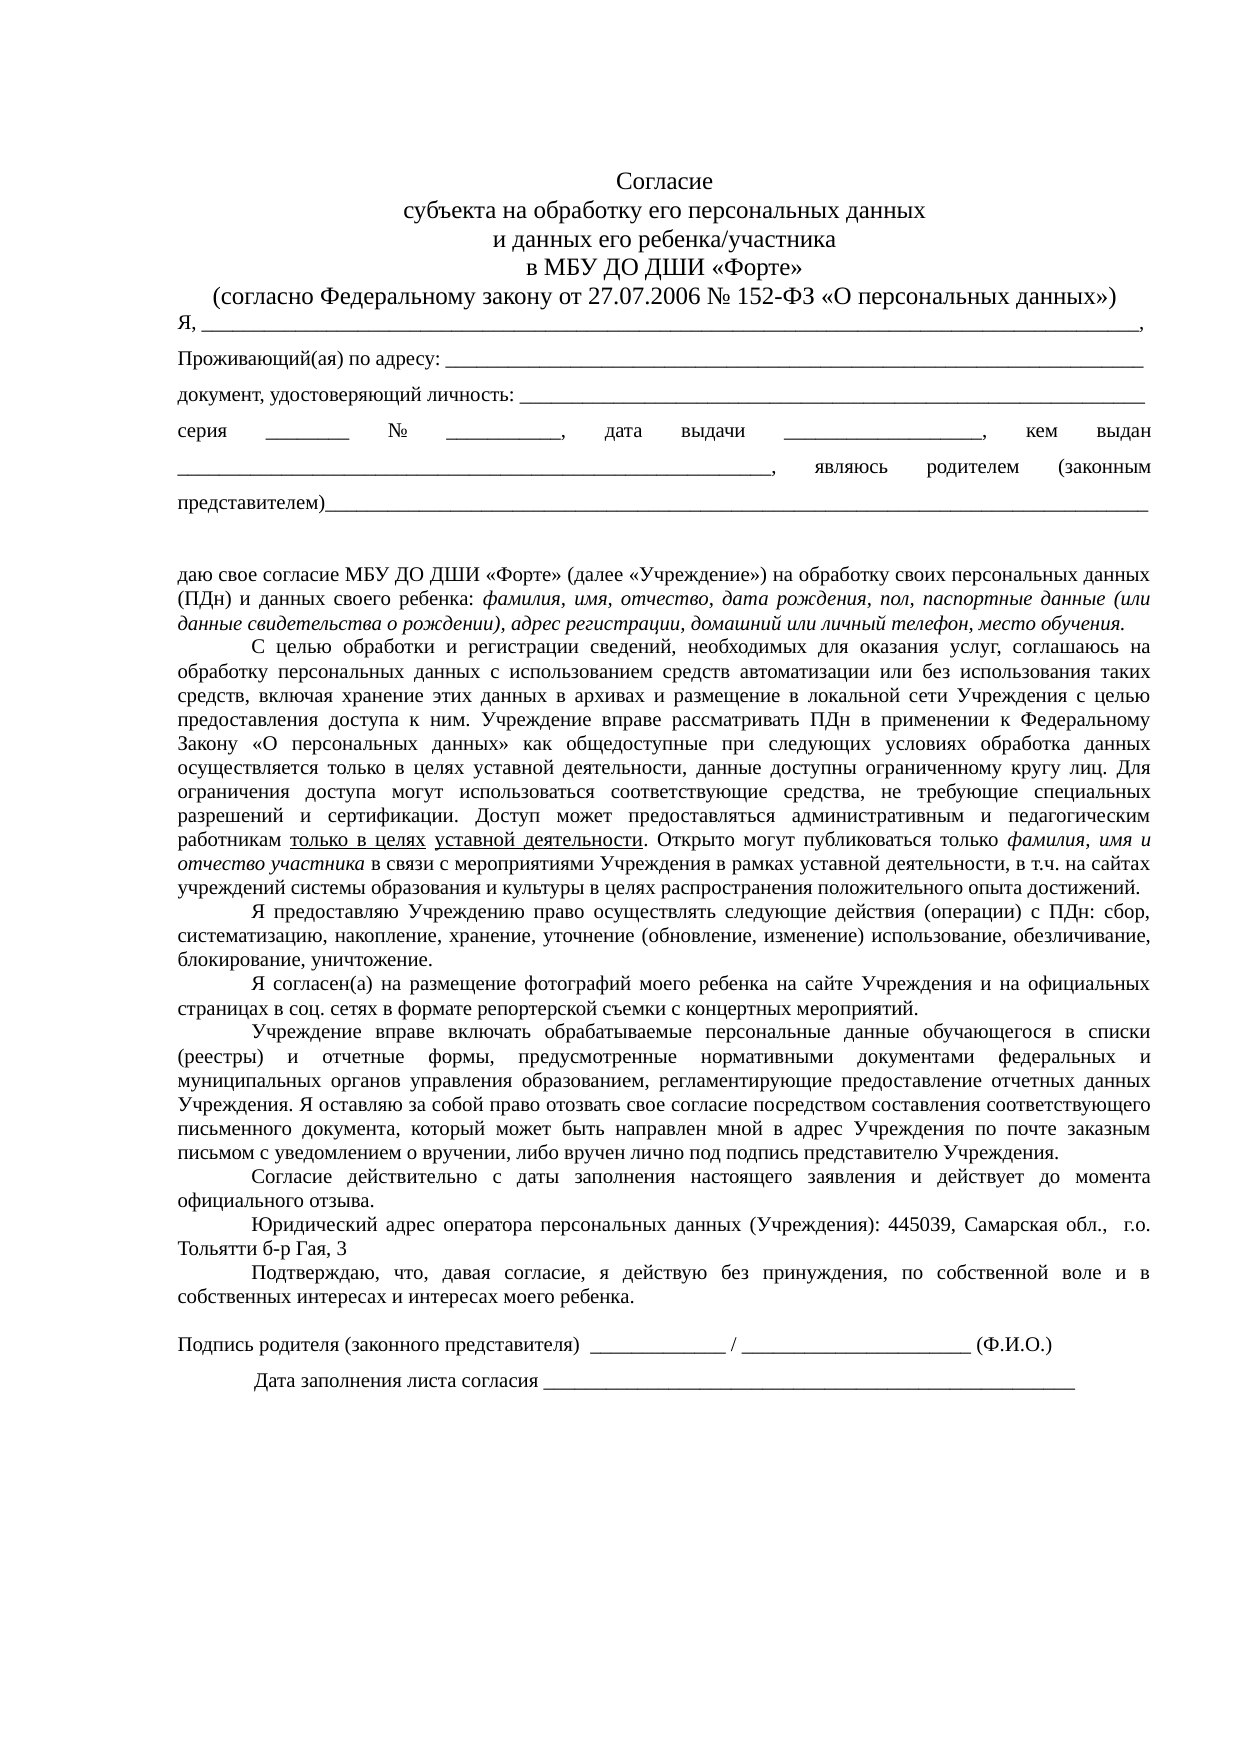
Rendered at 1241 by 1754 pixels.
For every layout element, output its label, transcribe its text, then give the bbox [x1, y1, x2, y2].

text документ, удостоверяющий личность: ____________________________________________________________ [177, 382, 1152, 406]
text Я согласен(а) на размещение фотографий моего ребенка на сайте Учреждения и на официальных страницах в соц. сетях в формате репортерской съемки с концертных мероприятий. [177, 971, 1152, 1019]
text Юридический адрес оператора персональных данных (Учреждения): 445039, Самарская обл., г.о. Тольятти б-р Гая, 3 [177, 1212, 1152, 1260]
text в МБУ ДО ДШИ «Форте» [177, 252, 1152, 281]
text Я предоставляю Учреждению право осуществлять следующие действия (операции) с ПДн: сбор, систематизацию, накопление, хранение, уточнение (обновление, изменение) использование, обезличивание, блокирование, уничтожение. [177, 899, 1152, 971]
text Согласие действительно с даты заполнения настоящего заявления и действует до момента официального отзыва. [177, 1164, 1152, 1212]
text Подпись родителя (законного представителя) _____________ / ______________________ (Ф.И.О.) [177, 1332, 1152, 1356]
text Согласие [177, 166, 1152, 195]
text (согласно Федеральному закону от 27.07.2006 № 152-ФЗ «О персональных данных») [177, 281, 1152, 310]
text серия ________ № ___________, дата выдачи ___________________, кем выдан _________________________________________________________, являюсь родителем (законным представителем)_______________________________________________________________________________ [177, 418, 1152, 514]
text Я, __________________________________________________________________________________________, [177, 310, 1152, 334]
text и данных его ребенка/участника [177, 224, 1152, 252]
text даю свое согласие МБУ ДО ДШИ «Форте» (далее «Учреждение») на обработку своих персональных данных (ПДн) и данных своего ребенка: фамилия, имя, отчество, дата рождения, пол, паспортные данные (или данные свидетельства о рождении), адрес регистрации, домашний или личный телефон, место обучения. [177, 562, 1152, 634]
text субъекта на обработку его персональных данных [177, 195, 1152, 224]
text Подтверждаю, что, давая согласие, я действую без принуждения, по собственной воле и в собственных интересах и интересах моего ребенка. [177, 1260, 1152, 1308]
text Дата заполнения листа согласия ___________________________________________________ [177, 1368, 1152, 1392]
text Учреждение вправе включать обрабатываемые персональные данные обучающегося в списки (реестры) и отчетные формы, предусмотренные нормативными документами федеральных и муниципальных органов управления образованием, регламентирующие предоставление отчетных данных Учреждения. Я оставляю за собой право отозвать свое согласие посредством составления соответствующего письменного документа, который может быть направлен мной в адрес Учреждения по почте заказным письмом с уведомлением о вручении, либо вручен лично под подпись представителю Учреждения. [177, 1019, 1152, 1164]
text Проживающий(ая) по адресу: ___________________________________________________________________ [177, 346, 1152, 370]
text С целью обработки и регистрации сведений, необходимых для оказания услуг, соглашаюсь на обработку персональных данных с использованием средств автоматизации или без использования таких средств, включая хранение этих данных в архивах и размещение в локальной сети Учреждения с целью предоставления доступа к ним. Учреждение вправе рассматривать ПДн в применении к Федеральному Закону «О персональных данных» как общедоступные при следующих условиях обработка данных осуществляется только в целях уставной деятельности, данные доступны ограниченному кругу лиц. Для ограничения доступа могут использоваться соответствующие средства, не требующие специальных разрешений и сертификации. Доступ может предоставляться административным и педагогическим работникам только в целях уставной деятельности. Открыто могут публиковаться только фамилия, имя и отчество участника в связи с мероприятиями Учреждения в рамках уставной деятельности, в т.ч. на сайтах учреждений системы образования и культуры в целях распространения положительного опыта достижений. [177, 634, 1152, 899]
